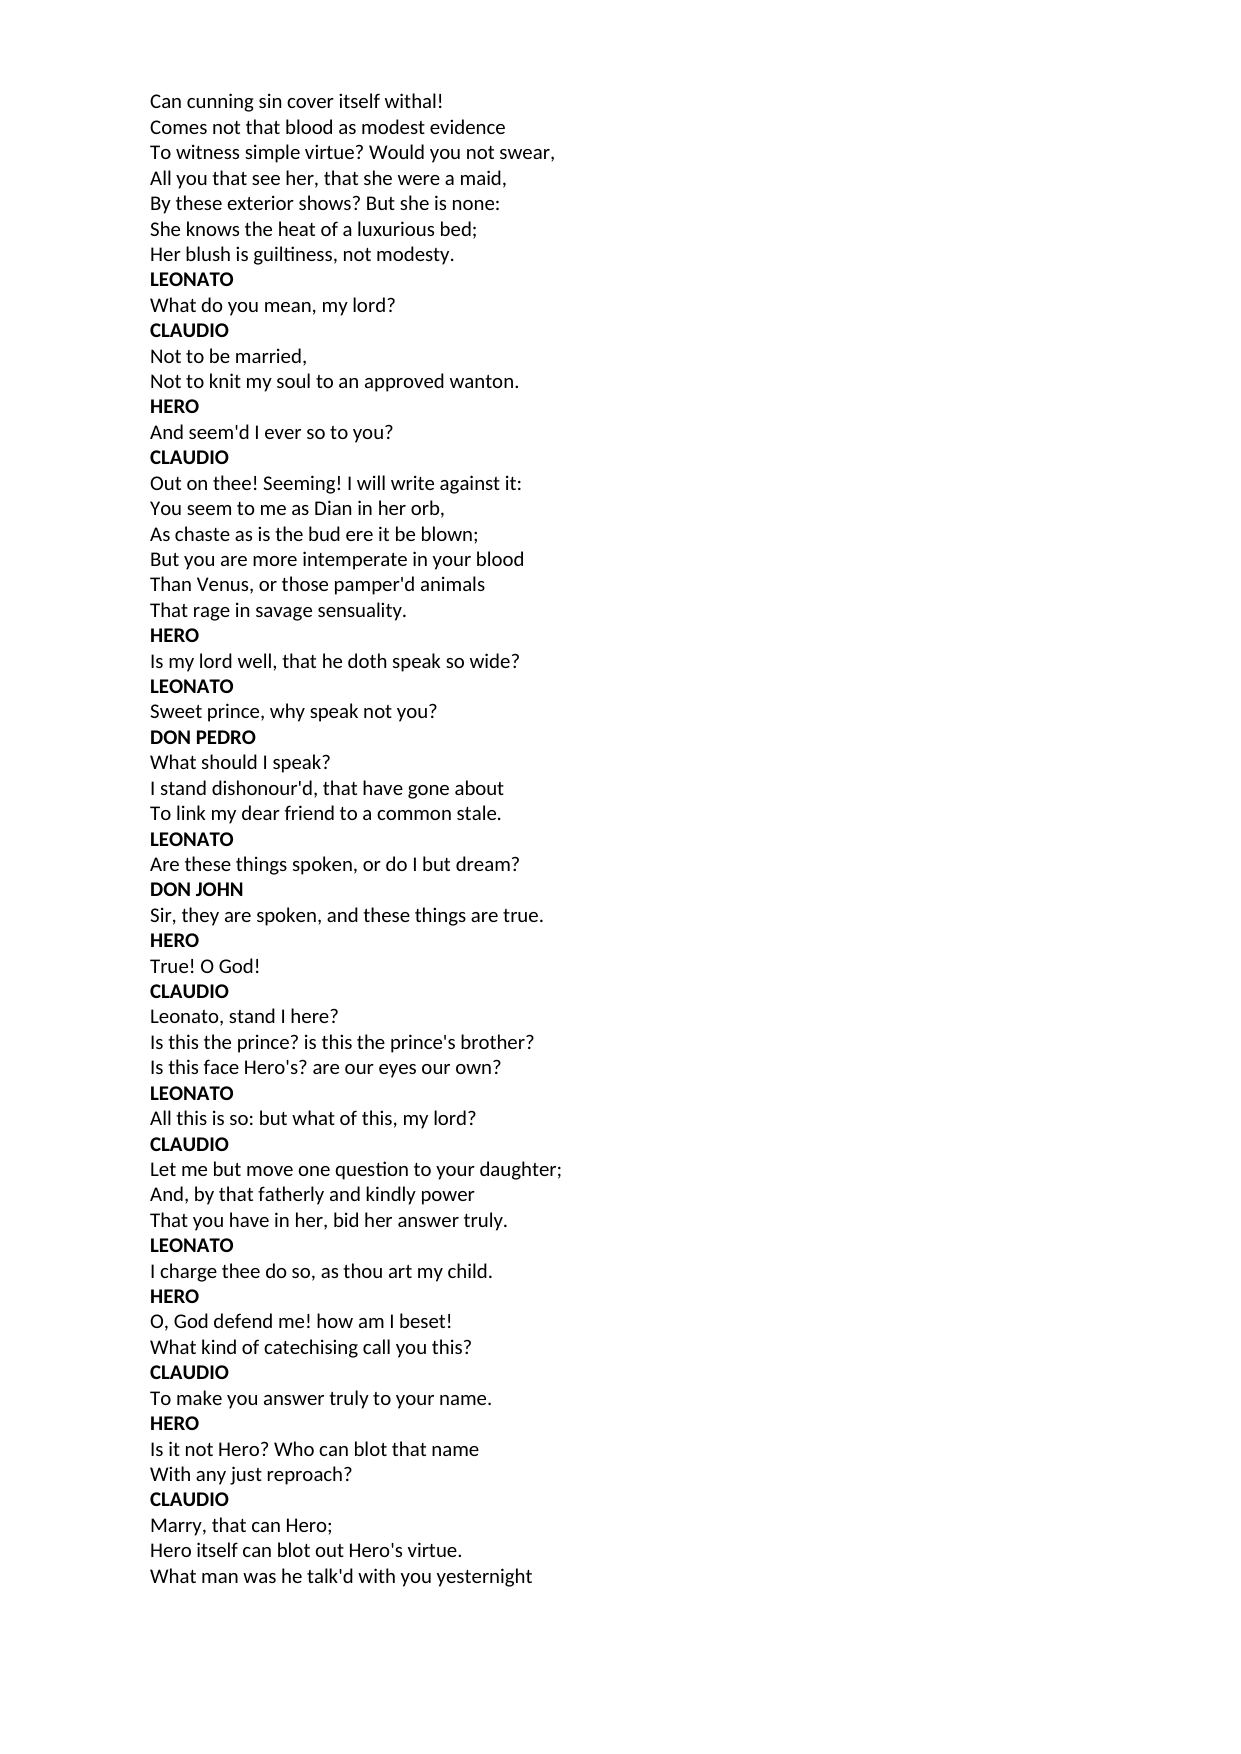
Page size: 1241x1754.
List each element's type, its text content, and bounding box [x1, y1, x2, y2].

text Sir, they are spoken, and these things are true. [150, 902, 1090, 927]
text CLAUDIO [150, 1487, 1090, 1512]
text LEONATO [150, 1080, 1090, 1105]
text Leonato, stand I here? Is this the prince? is this the prince's brother? Is this face Hero's? are our eyes our own? [150, 1004, 1090, 1080]
text CLAUDIO [150, 317, 1090, 343]
text Is it not Hero? Who can blot that name With any just reproach? [150, 1436, 1090, 1487]
text HERO [150, 622, 1090, 648]
text Let me but move one question to your daughter; And, by that fatherly and kindly power That you have in her, bid her answer truly. [150, 1156, 1090, 1232]
text CLAUDIO [150, 444, 1090, 470]
text LEONATO [150, 1232, 1090, 1258]
text CLAUDIO [150, 1359, 1090, 1385]
text Sweet prince, why speak not you? [150, 699, 1090, 724]
text CLAUDIO [150, 1131, 1090, 1156]
text Is my lord well, that he doth speak so wide? [150, 648, 1090, 673]
text What do you mean, my lord? [150, 292, 1090, 317]
text CLAUDIO [150, 978, 1090, 1004]
text All this is so: but what of this, my lord? [150, 1105, 1090, 1131]
text DON JOHN [150, 877, 1090, 902]
text Not to be married, Not to knit my soul to an approved wanton. [150, 343, 1090, 394]
text HERO [150, 1410, 1090, 1436]
text HERO [150, 927, 1090, 953]
text Are these things spoken, or do I but dream? [150, 851, 1090, 877]
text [150, 89, 1090, 267]
text LEONATO [150, 673, 1090, 699]
text Out on thee! Seeming! I will write against it: You seem to me as Dian in her orb, As chaste as is the bud ere it be blown; But you are more intemperate in your blood Than Venus, or those pamper'd animals That rage in savage sensuality. [150, 470, 1090, 622]
text I charge thee do so, as thou art my child. [150, 1258, 1090, 1283]
text O, God defend me! how am I beset! What kind of catechising call you this? [150, 1309, 1090, 1359]
text To make you answer truly to your name. [150, 1385, 1090, 1410]
text LEONATO [150, 826, 1090, 851]
text True! O God! [150, 953, 1090, 978]
text HERO [150, 1283, 1090, 1309]
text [150, 1512, 1090, 1588]
text And seem'd I ever so to you? [150, 419, 1090, 444]
text LEONATO [150, 267, 1090, 292]
text DON PEDRO [150, 724, 1090, 749]
text What should I speak? I stand dishonour'd, that have gone about To link my dear friend to a common stale. [150, 749, 1090, 826]
text HERO [150, 394, 1090, 419]
